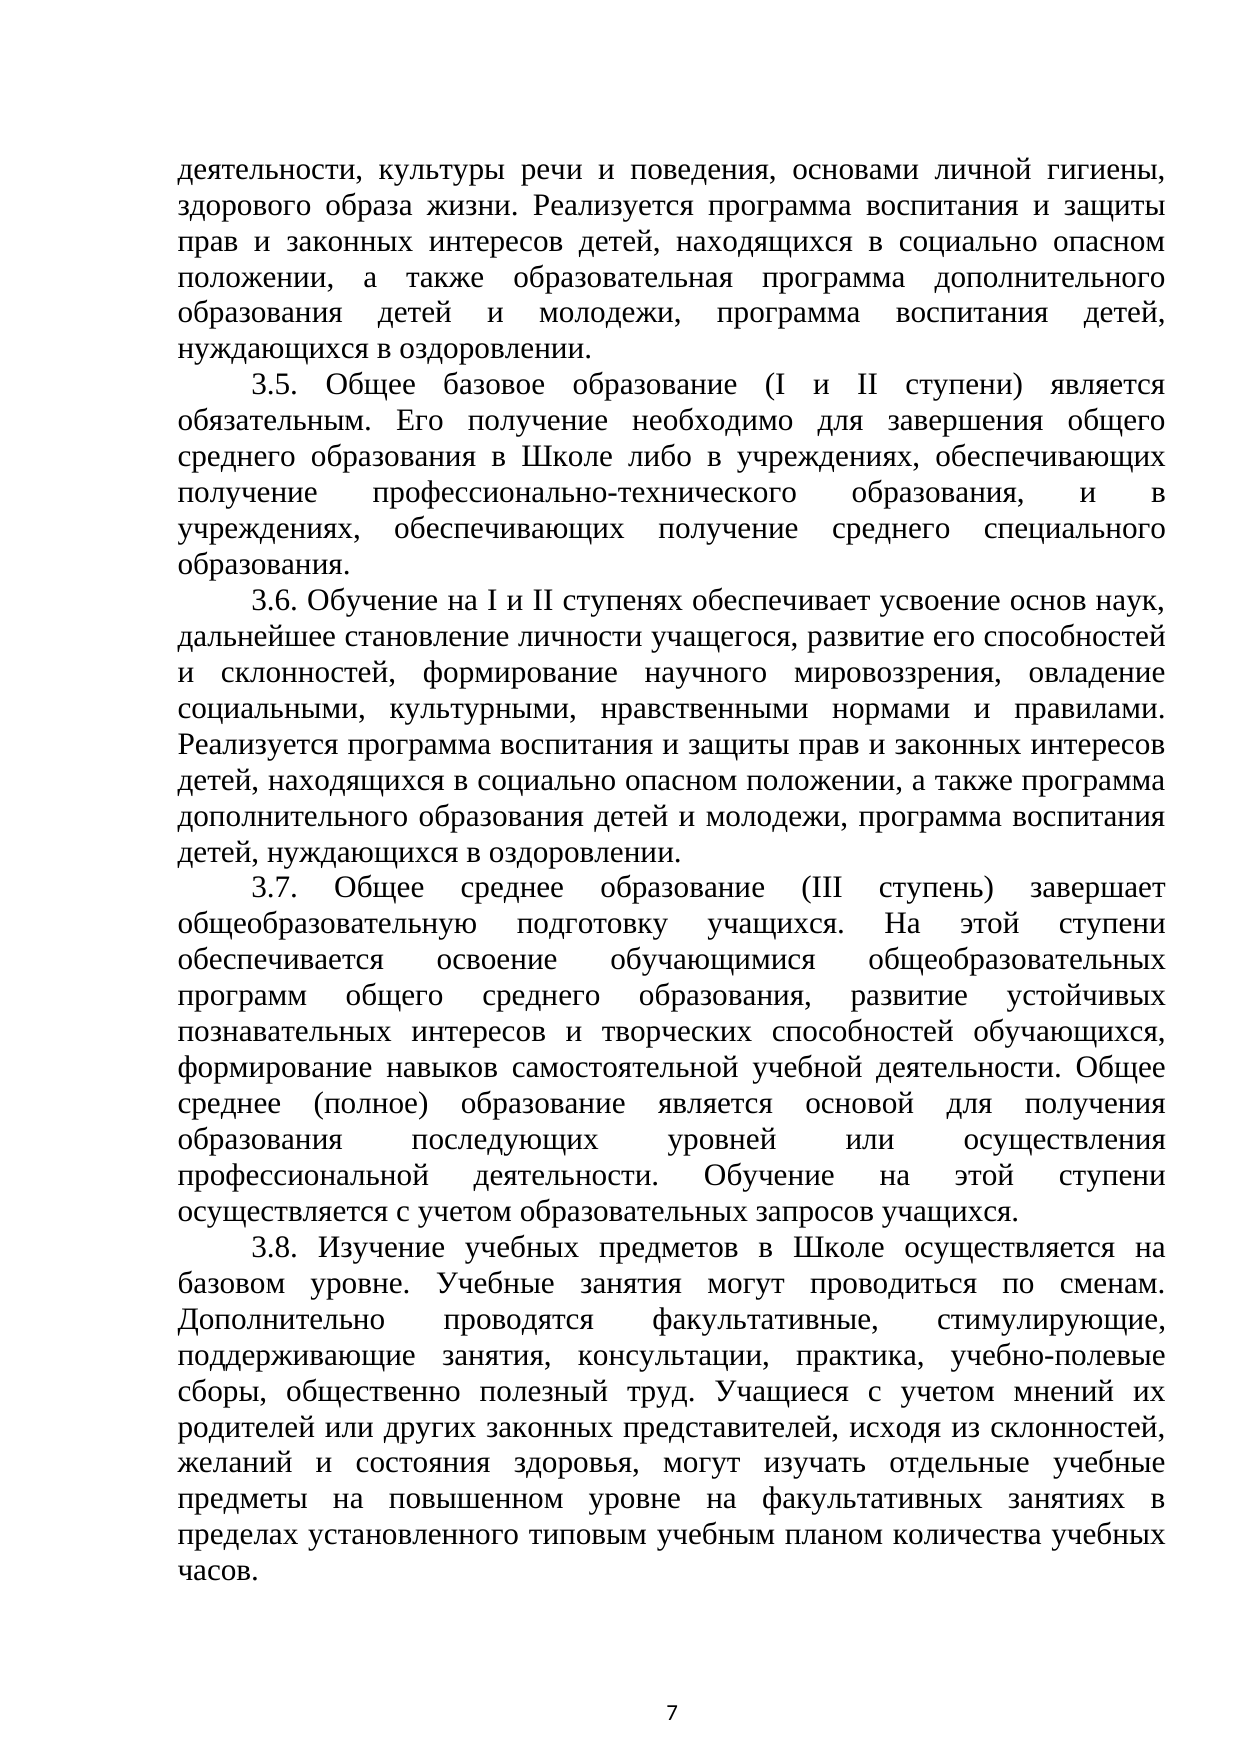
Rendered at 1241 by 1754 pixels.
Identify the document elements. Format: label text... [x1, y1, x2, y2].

text 3.7. Общее среднее образование (III ступень) завершает общеобразовательную подготовку учащихся. На этой ступени обеспечивается освоение обучающимися общеобразовательных программ общего среднего образования, развитие устойчивых познавательных интересов и творческих способностей обучающихся, формирование навыков самостоятельной учебной деятельности. Общее среднее (полное) образование является основой для получения образования последующих уровней или осуществления профессиональной деятельности. Обучение на этой ступени осуществляется с учетом образовательных запросов учащихся. [177, 869, 1167, 1228]
text 3.6. Обучение на I и II ступенях обеспечивает усвоение основ наук, дальнейшее становление личности учащегося, развитие его способностей и склонностей, формирование научного мировоззрения, овладение социальными, культурными, нравственными нормами и правилами. Реализуется программа воспитания и защиты прав и законных интересов детей, находящихся в социально опасном положении, а также программа дополнительного образования детей и молодежи, программа воспитания детей, нуждающихся в оздоровлении. [177, 581, 1167, 869]
text 3.5. Общее базовое образование (I и II ступени) является обязательным. Его получение необходимо для завершения общего среднего образования в Школе либо в учреждениях, обеспечивающих получение профессионально-технического образования, и в учреждениях, обеспечивающих получение среднего специального образования. [177, 366, 1167, 581]
text 3.8. Изучение учебных предметов в Школе осуществляется на базовом уровне. Учебные занятия могут проводиться по сменам. Дополнительно проводятся факультативные, стимулирующие, поддерживающие занятия, консультации, практика, учебно-полевые сборы, общественно полезный труд. Учащиеся с учетом мнений их родителей или других законных представителей, исходя из склонностей, желаний и состояния здоровья, могут изучать отдельные учебные предметы на повышенном уровне на факультативных занятиях в пределах установленного типовым учебным планом количества учебных часов. [177, 1228, 1167, 1587]
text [177, 150, 1167, 366]
